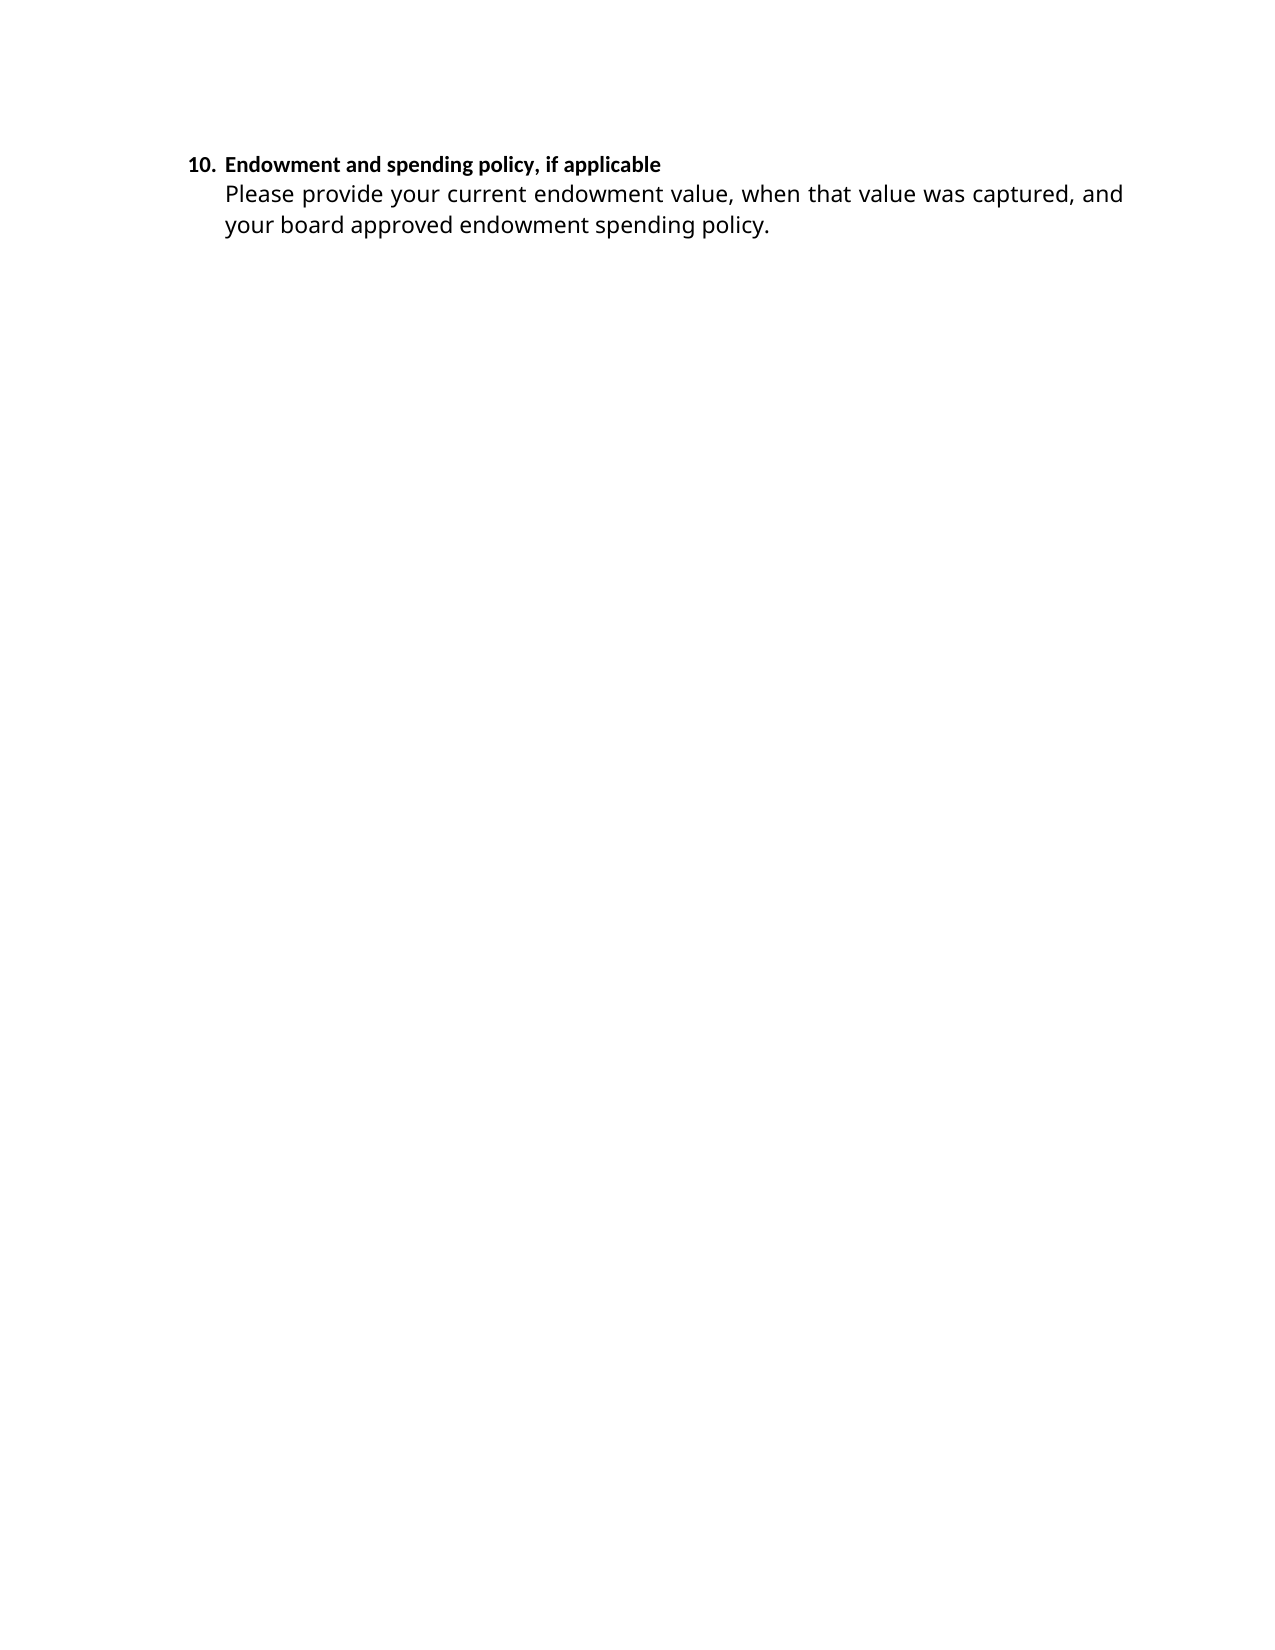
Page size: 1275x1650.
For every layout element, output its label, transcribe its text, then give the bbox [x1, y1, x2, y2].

text Please provide your current endowment value, when that value was captured, and your board approved endowment spending policy. [225, 178, 1125, 241]
list Endowment and spending policy, if applicable [187, 150, 1125, 178]
